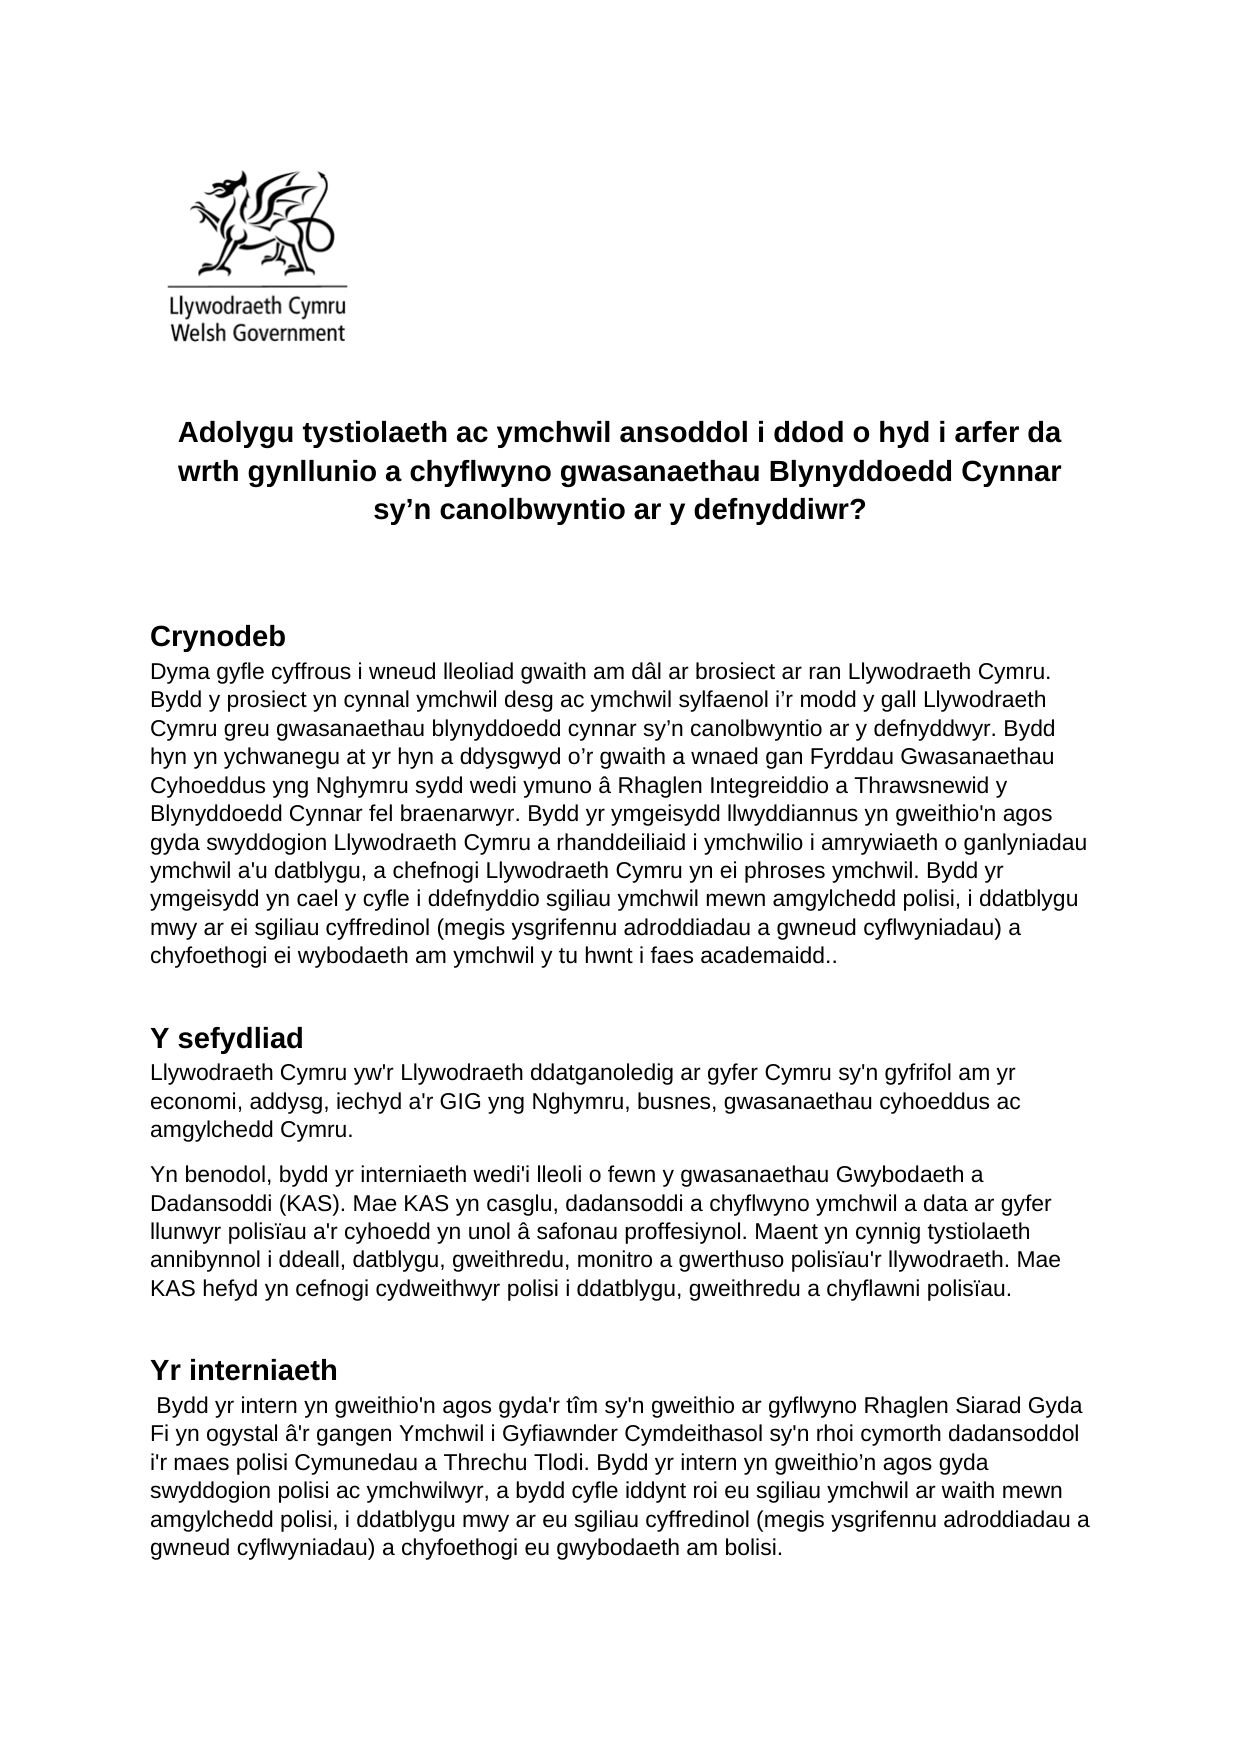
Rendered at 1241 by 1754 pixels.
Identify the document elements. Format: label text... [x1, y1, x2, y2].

text Bydd yr intern yn gweithio'n agos gyda'r tîm sy'n gweithio ar gyflwyno Rhaglen Siarad Gyda Fi yn ogystal â'r gangen Ymchwil i Gyfiawnder Cymdeithasol sy'n rhoi cymorth dadansoddol i'r maes polisi Cymunedau a Threchu Tlodi. Bydd yr intern yn gweithio’n agos gyda swyddogion polisi ac ymchwilwyr, a bydd cyfle iddynt roi eu sgiliau ymchwil ar waith mewn amgylchedd polisi, i ddatblygu mwy ar eu sgiliau cyffredinol (megis ysgrifennu adroddiadau a gwneud cyflwyniadau) a chyfoethogi eu gwybodaeth am bolisi. [150, 1392, 1090, 1560]
text Adolygu tystiolaeth ac ymchwil ansoddol i ddod o hyd i arfer da wrth gynllunio a chyflwyno gwasanaethau Blynyddoedd Cynnar sy’n canolbwyntio ar y defnyddiwr? [150, 415, 1090, 526]
subtitle Crynodeb [150, 619, 1090, 653]
subtitle Y sefydliad [150, 1021, 1090, 1054]
text Llywodraeth Cymru yw'r Llywodraeth ddatganoledig ar gyfer Cymru sy'n gyfrifol am yr economi, addysg, iechyd a'r GIG yng Nghymru, busnes, gwasanaethau cyhoeddus ac amgylchedd Cymru. [150, 1059, 1090, 1142]
text Yn benodol, bydd yr interniaeth wedi'i lleoli o fewn y gwasanaethau Gwybodaeth a Dadansoddi (KAS). Mae KAS yn casglu, dadansoddi a chyflwyno ymchwil a data ar gyfer llunwyr polisïau a'r cyhoedd yn unol â safonau proffesiynol. Maent yn cynnig tystiolaeth annibynnol i ddeall, datblygu, gweithredu, monitro a gwerthuso polisïau'r llywodraeth. Mae KAS hefyd yn cefnogi cydweithwyr polisi i ddatblygu, gweithredu a chyflawni polisïau. [150, 1161, 1090, 1301]
text Dyma gyfle cyffrous i wneud lleoliad gwaith am dâl ar brosiect ar ran Llywodraeth Cymru. Bydd y prosiect yn cynnal ymchwil desg ac ymchwil sylfaenol i’r modd y gall Llywodraeth Cymru greu gwasanaethau blynyddoedd cynnar sy’n canolbwyntio ar y defnyddwyr. Bydd hyn yn ychwanegu at yr hyn a ddysgwyd o’r gwaith a wnaed gan Fyrddau Gwasanaethau Cyhoeddus yng Nghymru sydd wedi ymuno â Rhaglen Integreiddio a Thrawsnewid y Blynyddoedd Cynnar fel braenarwyr. Bydd yr ymgeisydd llwyddiannus yn gweithio'n agos gyda swyddogion Llywodraeth Cymru a rhanddeiliaid i ymchwilio i amrywiaeth o ganlyniadau ymchwil a'u datblygu, a chefnogi Llywodraeth Cymru yn ei phroses ymchwil. Bydd yr ymgeisydd yn cael y cyfle i ddefnyddio sgiliau ymchwil mewn amgylchedd polisi, i ddatblygu mwy ar ei sgiliau cyffredinol (megis ysgrifennu adroddiadau a gwneud cyflwyniadau) a chyfoethogi ei wybodaeth am ymchwil y tu hwnt i faes academaidd.. [150, 658, 1090, 968]
subtitle Yr interniaeth [150, 1353, 1090, 1387]
picture [150, 150, 369, 366]
